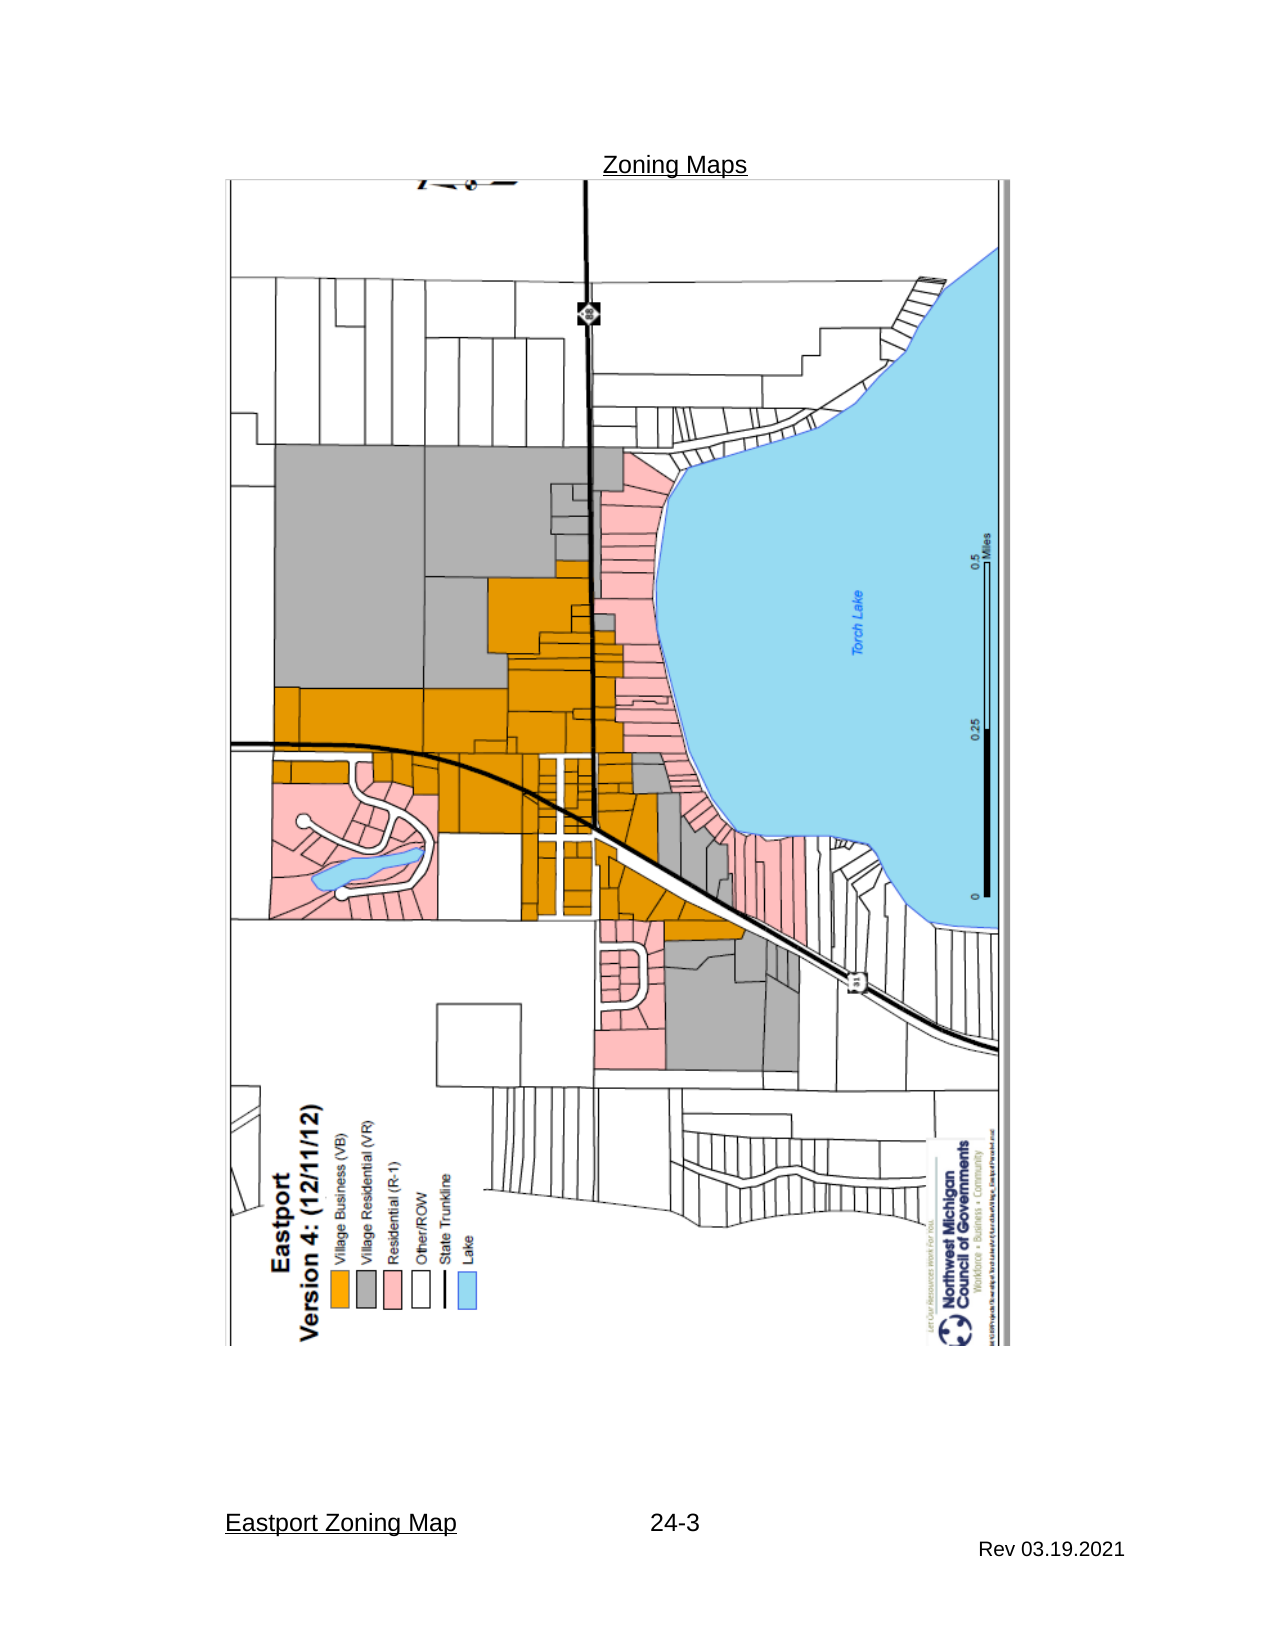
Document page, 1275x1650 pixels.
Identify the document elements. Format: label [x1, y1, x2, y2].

picture [225, 179, 1011, 1346]
